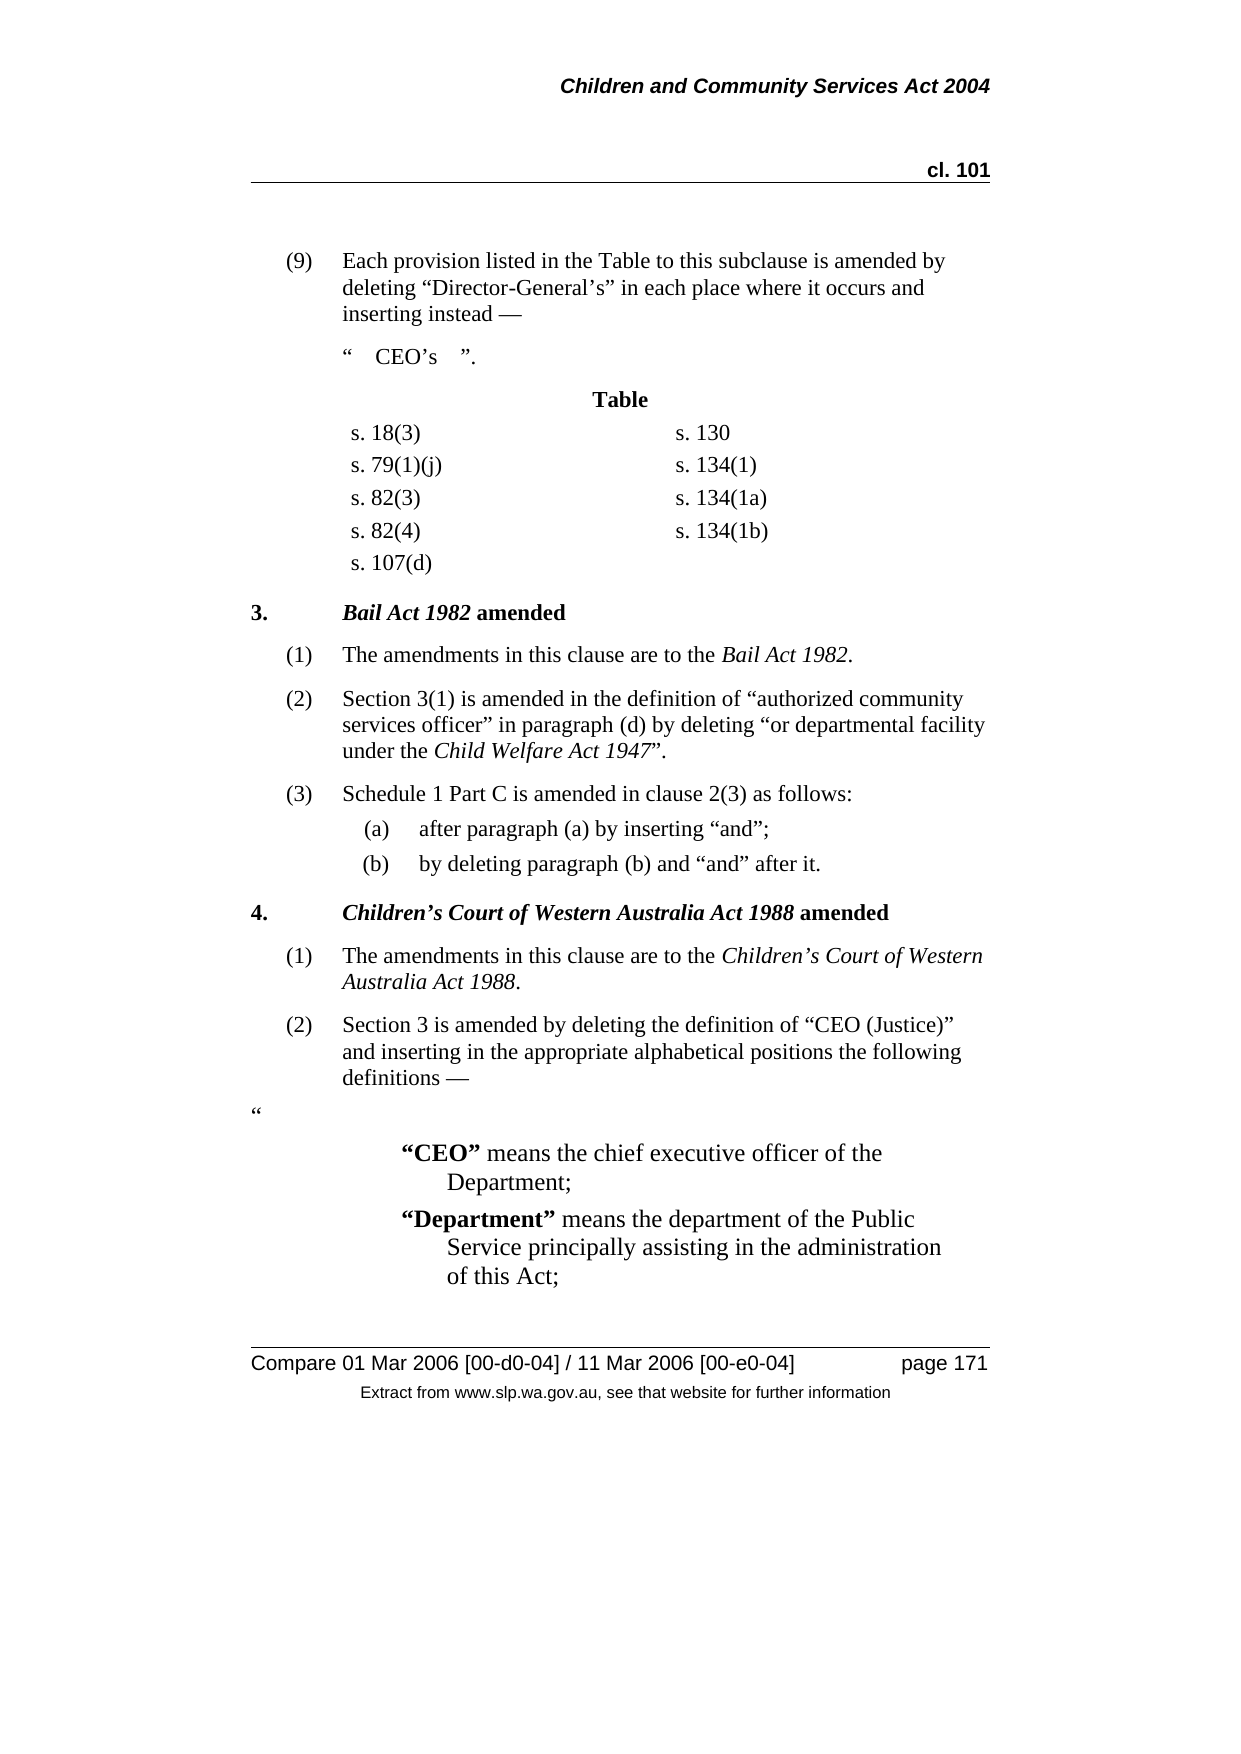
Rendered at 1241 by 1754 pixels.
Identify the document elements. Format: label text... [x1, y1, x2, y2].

subtitle Table [251, 386, 990, 413]
text (b) by deleting paragraph (b) and “and” after it. [251, 850, 990, 876]
text “CEO” means the chief executive officer of the Department; [369, 1138, 960, 1195]
subtitle 4. Children’s Court of Western Australia Act 1988 amended [251, 899, 990, 925]
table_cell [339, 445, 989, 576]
text “ CEO’s ”. [251, 343, 990, 369]
text “ [251, 1101, 990, 1129]
text (2) Section 3 is amended by deleting the definition of “CEO (Justice)” and inserting in the appropriate alphabetical positions the following definitions — [251, 1011, 990, 1090]
text (2) Section 3(1) is amended in the definition of “authorized community services officer” in paragraph (d) by deleting “or departmental facility under the Child Welfare Act 1947”. [251, 684, 990, 764]
subtitle 3. Bail Act 1982 amended [251, 598, 990, 625]
text (3) Schedule 1 Part C is amended in clause 2(3) as follows: [251, 780, 990, 807]
text (1) The amendments in this clause are to the Children’s Court of Western Australia Act 1988. [251, 942, 990, 995]
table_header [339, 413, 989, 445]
text (1) The amendments in this clause are to the Bail Act 1982. [251, 642, 990, 668]
text (a) after paragraph (a) by inserting “and”; [251, 815, 990, 841]
text “Department” means the department of the Public Service principally assisting in the administration of this Act; [369, 1204, 960, 1290]
text (9) Each provision listed in the Table to this subclause is amended by deleting “Director-General’s” in each place where it occurs and inserting instead — [251, 247, 990, 327]
